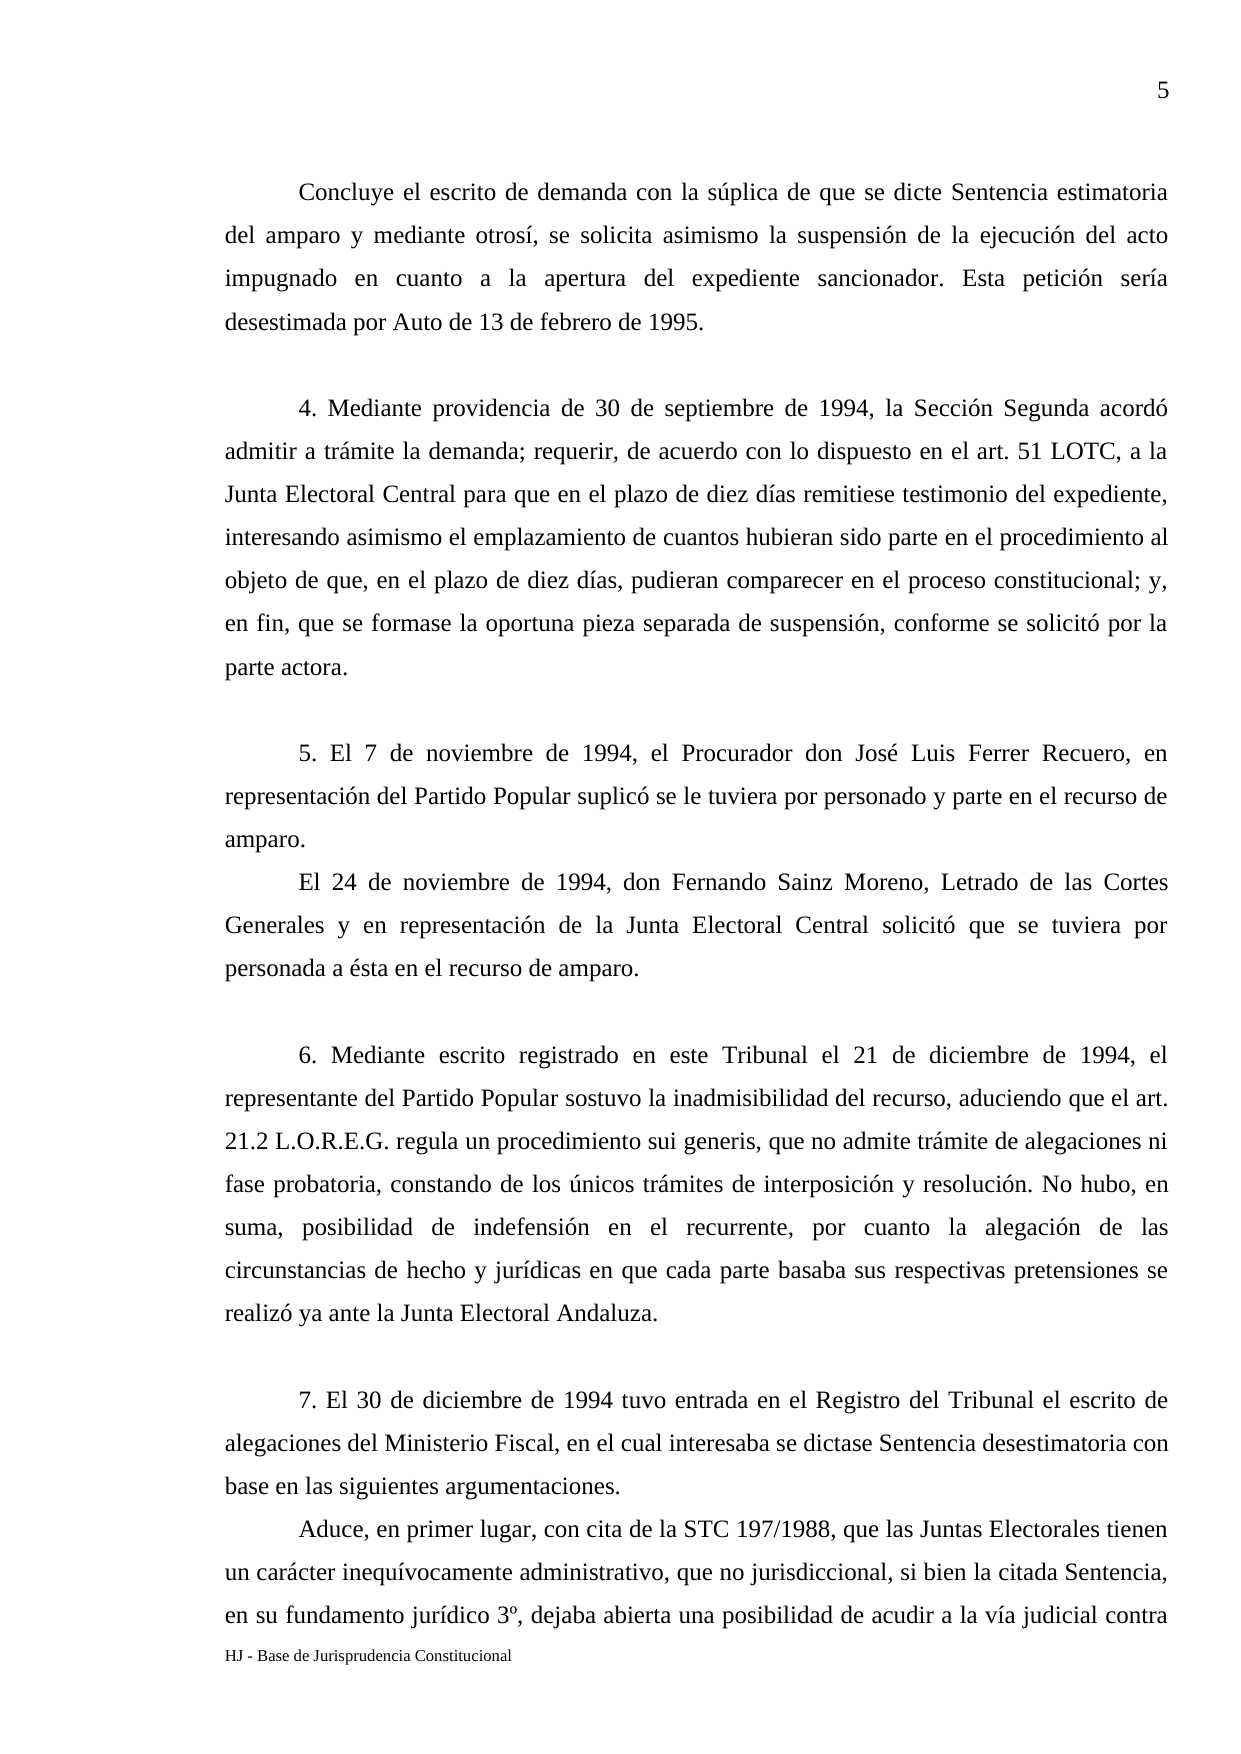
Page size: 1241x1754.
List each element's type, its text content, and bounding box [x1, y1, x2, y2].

text 7. El 30 de diciembre de 1994 tuvo entrada en el Registro del Tribunal el escrito de alegaciones del Ministerio Fiscal, en el cual interesaba se dictase Sentencia desestimatoria con base en las siguientes argumentaciones. [224, 1385, 1169, 1500]
text Concluye el escrito de demanda con la súplica de que se dicte Sentencia estimatoria del amparo y mediante otrosí, se solicita asimismo la suspensión de la ejecución del acto impugnado en cuanto a la apertura del expediente sancionador. Esta petición sería desestimada por Auto de 13 de febrero de 1995. [224, 177, 1169, 335]
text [224, 1514, 1169, 1629]
text 4. Mediante providencia de 30 de septiembre de 1994, la Sección Segunda acordó admitir a trámite la demanda; requerir, de acuerdo con lo dispuesto en el art. 51 LOTC, a la Junta Electoral Central para que en el plazo de diez días remitiese testimonio del expediente, interesando asimismo el emplazamiento de cuantos hubieran sido parte en el procedimiento al objeto de que, en el plazo de diez días, pudieran comparecer en el proceso constitucional; y, en fin, que se formase la oportuna pieza separada de suspensión, conforme se solicitó por la parte actora. [224, 393, 1169, 680]
text 6. Mediante escrito registrado en este Tribunal el 21 de diciembre de 1994, el representante del Partido Popular sostuvo la inadmisibilidad del recurso, aduciendo que el art. 21.2 L.O.R.E.G. regula un procedimiento sui generis, que no admite trámite de alegaciones ni fase probatoria, constando de los únicos trámites de interposición y resolución. No hubo, en suma, posibilidad de indefensión en el recurrente, por cuanto la alegación de las circunstancias de hecho y jurídicas en que cada parte basaba sus respectivas pretensiones se realizó ya ante la Junta Electoral Andaluza. [224, 1040, 1169, 1327]
text El 24 de noviembre de 1994, don Fernando Sainz Moreno, Letrado de las Cortes Generales y en representación de la Junta Electoral Central solicitó que se tuviera por personada a ésta en el recurso de amparo. [224, 867, 1169, 982]
text 5. El 7 de noviembre de 1994, el Procurador don José Luis Ferrer Recuero, en representación del Partido Popular suplicó se le tuviera por personado y parte en el recurso de amparo. [224, 738, 1169, 853]
